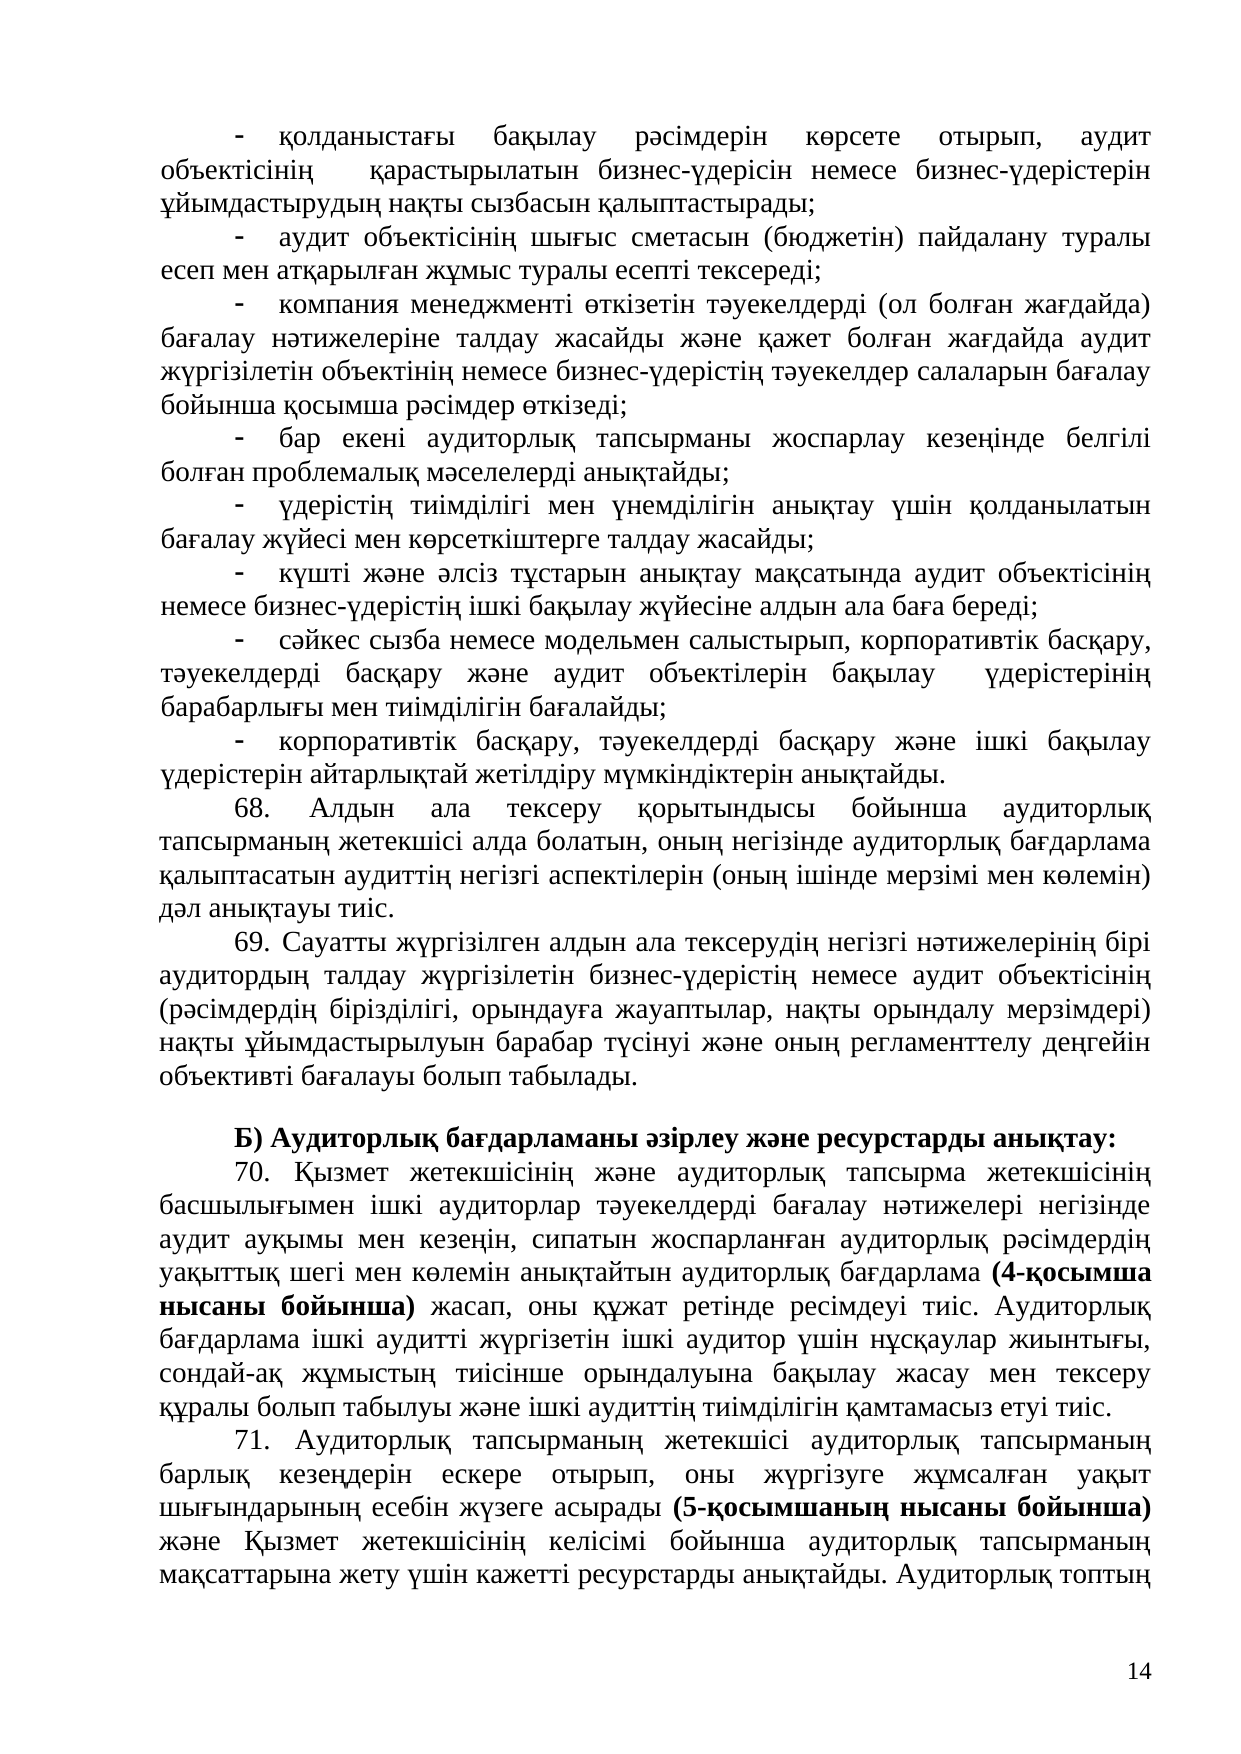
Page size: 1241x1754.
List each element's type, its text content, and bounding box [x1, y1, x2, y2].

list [159, 1422, 1152, 1590]
list сәйкес сызба немесе модельмен салыстырып, корпоративтік басқару, тәуекелдерді басқару және аудит объектілерін бақылау үдерістерінің барабарлығы мен тиімділігін бағалайды; [160, 622, 1152, 723]
list компания менеджменті өткізетін тәуекелдерді (ол болған жағдайда) бағалау нәтижелеріне талдау жасайды және қажет болған жағдайда аудит жүргізілетін объектінің немесе бизнес-үдерістің тәуекелдер салаларын бағалау бойынша қосымша рәсімдер өткізеді; [160, 286, 1152, 420]
list Қызмет жетекшісінің және аудиторлық тапсырма жетекшісінің басшылығымен ішкі аудиторлар тәуекелдерді бағалау нәтижелері негізінде аудит ауқымы мен кезеңін, сипатын жоспарланған аудиторлық рәсімдердің уақыттық шегі мен көлемін анықтайтын аудиторлық бағдарлама (4-қосымша нысаны бойынша) жасап, оны құжат ретінде ресімдеуі тиіс. Аудиторлық бағдарлама ішкі аудитті жүргізетін ішкі аудитор үшін нұсқаулар жиынтығы, сондай-ақ жұмыстың тиісінше орындалуына бақылау жасау мен тексеру құралы болып табылуы және ішкі аудиттің тиімділігін қамтамасыз етуі тиіс. [159, 1154, 1152, 1422]
text Б) Аудиторлық бағдарламаны әзірлеу және ресурстарды анықтау: [159, 1120, 1152, 1154]
list бар екені аудиторлық тапсырманы жоспарлау кезеңінде белгілі болған проблемалық мәселелерді анықтайды; [160, 420, 1152, 487]
list Сауатты жүргізілген алдын ала тексерудің негізгі нәтижелерінің бірі аудитордың талдау жүргізілетін бизнес-үдерістің немесе аудит объектісінің (рәсімдердің бірізділігі, орындауға жауаптылар, нақты орындалу мерзімдері) нақты ұйымдастырылуын барабар түсінуі және оның регламенттелу деңгейін объективті бағалауы болып табылады. [159, 924, 1152, 1092]
list үдерістің тиімділігі мен үнемділігін анықтау үшін қолданылатын бағалау жүйесі мен көрсеткіштерге талдау жасайды; [160, 487, 1152, 555]
list аудит объектісінің шығыс сметасын (бюджетін) пайдалану туралы есеп мен атқарылған жұмыс туралы есепті тексереді; [160, 219, 1152, 286]
list Алдын ала тексеру қорытындысы бойынша аудиторлық тапсырманың жетекшісі алда болатын, оның негізінде аудиторлық бағдарлама қалыптасатын аудиттің негізгі аспектілерін (оның ішінде мерзімі мен көлемін) дәл анықтауы тиіс. [159, 790, 1152, 924]
list күшті және әлсіз тұстарын анықтау мақсатында аудит объектісінің немесе бизнес-үдерістің ішкі бақылау жүйесіне алдын ала баға береді; [160, 555, 1152, 622]
list қолданыстағы бақылау рәсімдерін көрсете отырып, аудит объектісінің қарастырылатын бизнес-үдерісін немесе бизнес-үдерістерін ұйымдастырудың нақты сызбасын қалыптастырады; [160, 118, 1152, 219]
list корпоративтік басқару, тәуекелдерді басқару және ішкі бақылау үдерістерін айтарлықтай жетілдіру мүмкіндіктерін анықтайды. [160, 723, 1152, 790]
